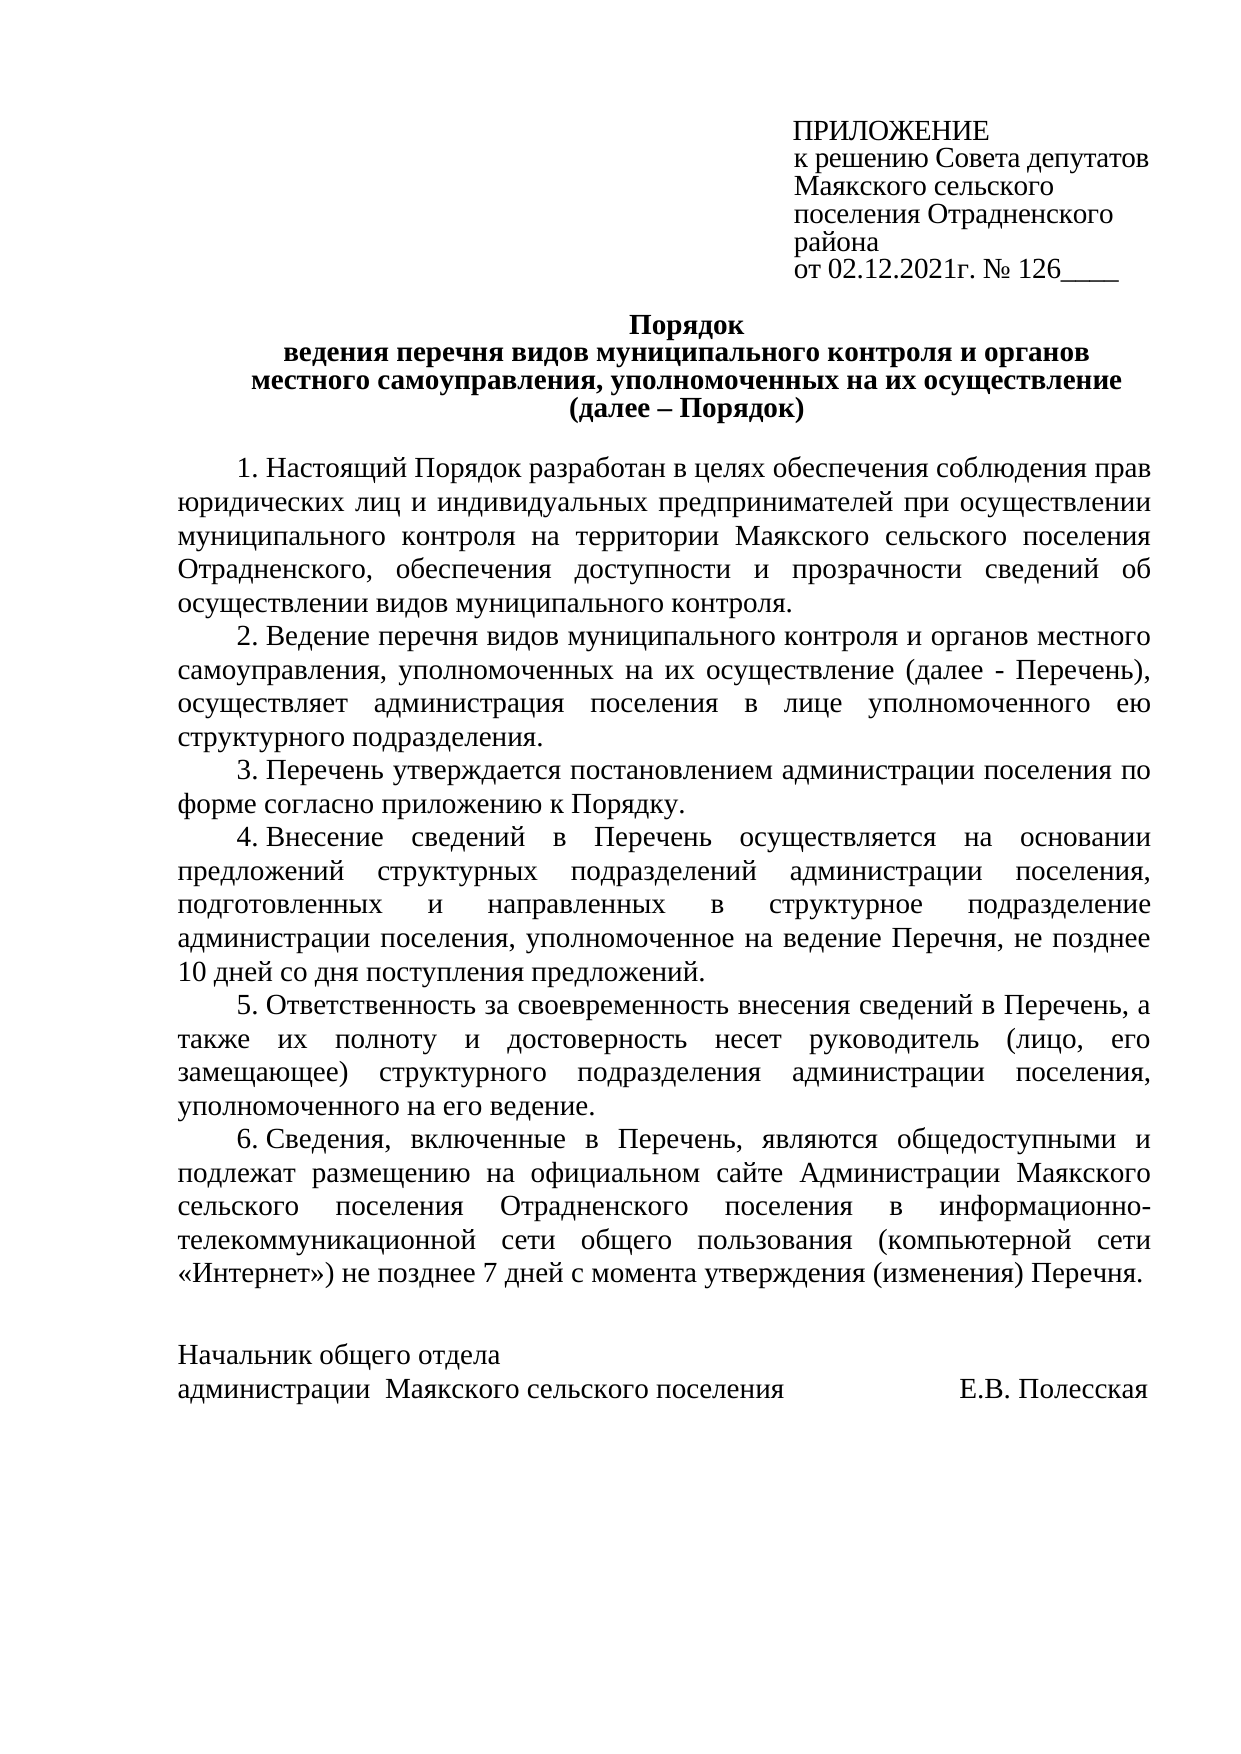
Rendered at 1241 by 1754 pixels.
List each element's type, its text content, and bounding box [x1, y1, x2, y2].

text к решению Совета депутатов [794, 146, 1152, 173]
text Начальник общего отдела [177, 1337, 1152, 1371]
text 4. Внесение сведений в Перечень осуществляется на основании предложений структурных подразделений администрации поселения, подготовленных и направленных в структурное подразделение администрации поселения, уполномоченное на ведение Перечня, не позднее 10 дней со дня поступления предложений. [177, 819, 1152, 987]
text ведения перечня видов муниципального контроля и органов местного самоуправления, уполномоченных на их осуществление (далее – Порядок) [222, 340, 1152, 423]
text администрации Маякского сельского поселения Е.В. Полесская [177, 1371, 1152, 1404]
text 2. Ведение перечня видов муниципального контроля и органов местного самоуправления, уполномоченных на их осуществление (далее - Перечень), осуществляет администрация поселения в лице уполномоченного ею структурного подразделения. [177, 618, 1152, 752]
text Порядок [222, 312, 1152, 340]
text 6. Сведения, включенные в Перечень, являются общедоступными и подлежат размещению на официальном сайте Администрации Маякского сельского поселения Отрадненского поселения в информационно-телекоммуникационной сети общего пользования (компьютерной сети «Интернет») не позднее 7 дней с момента утверждения (изменения) Перечня. [177, 1121, 1152, 1289]
text 3. Перечень утверждается постановлением администрации поселения по форме согласно приложению к Порядку. [177, 752, 1152, 819]
text 1. Настоящий Порядок разработан в целях обеспечения соблюдения прав юридических лиц и индивидуальных предпринимателей при осуществлении муниципального контроля на территории Маякского сельского поселения Отрадненского, обеспечения доступности и прозрачности сведений об осуществлении видов муниципального контроля. [177, 451, 1152, 618]
text Маякского сельского поселения Отрадненского района [794, 173, 1152, 257]
text от 02.12.2021г. № 126____ [794, 257, 1152, 284]
text 5. Ответственность за своевременность внесения сведений в Перечень, а также их полноту и достоверность несет руководитель (лицо, его замещающее) структурного подразделения администрации поселения, уполномоченного на его ведение. [177, 987, 1152, 1121]
text ПРИЛОЖЕНИЕ [792, 118, 1152, 146]
